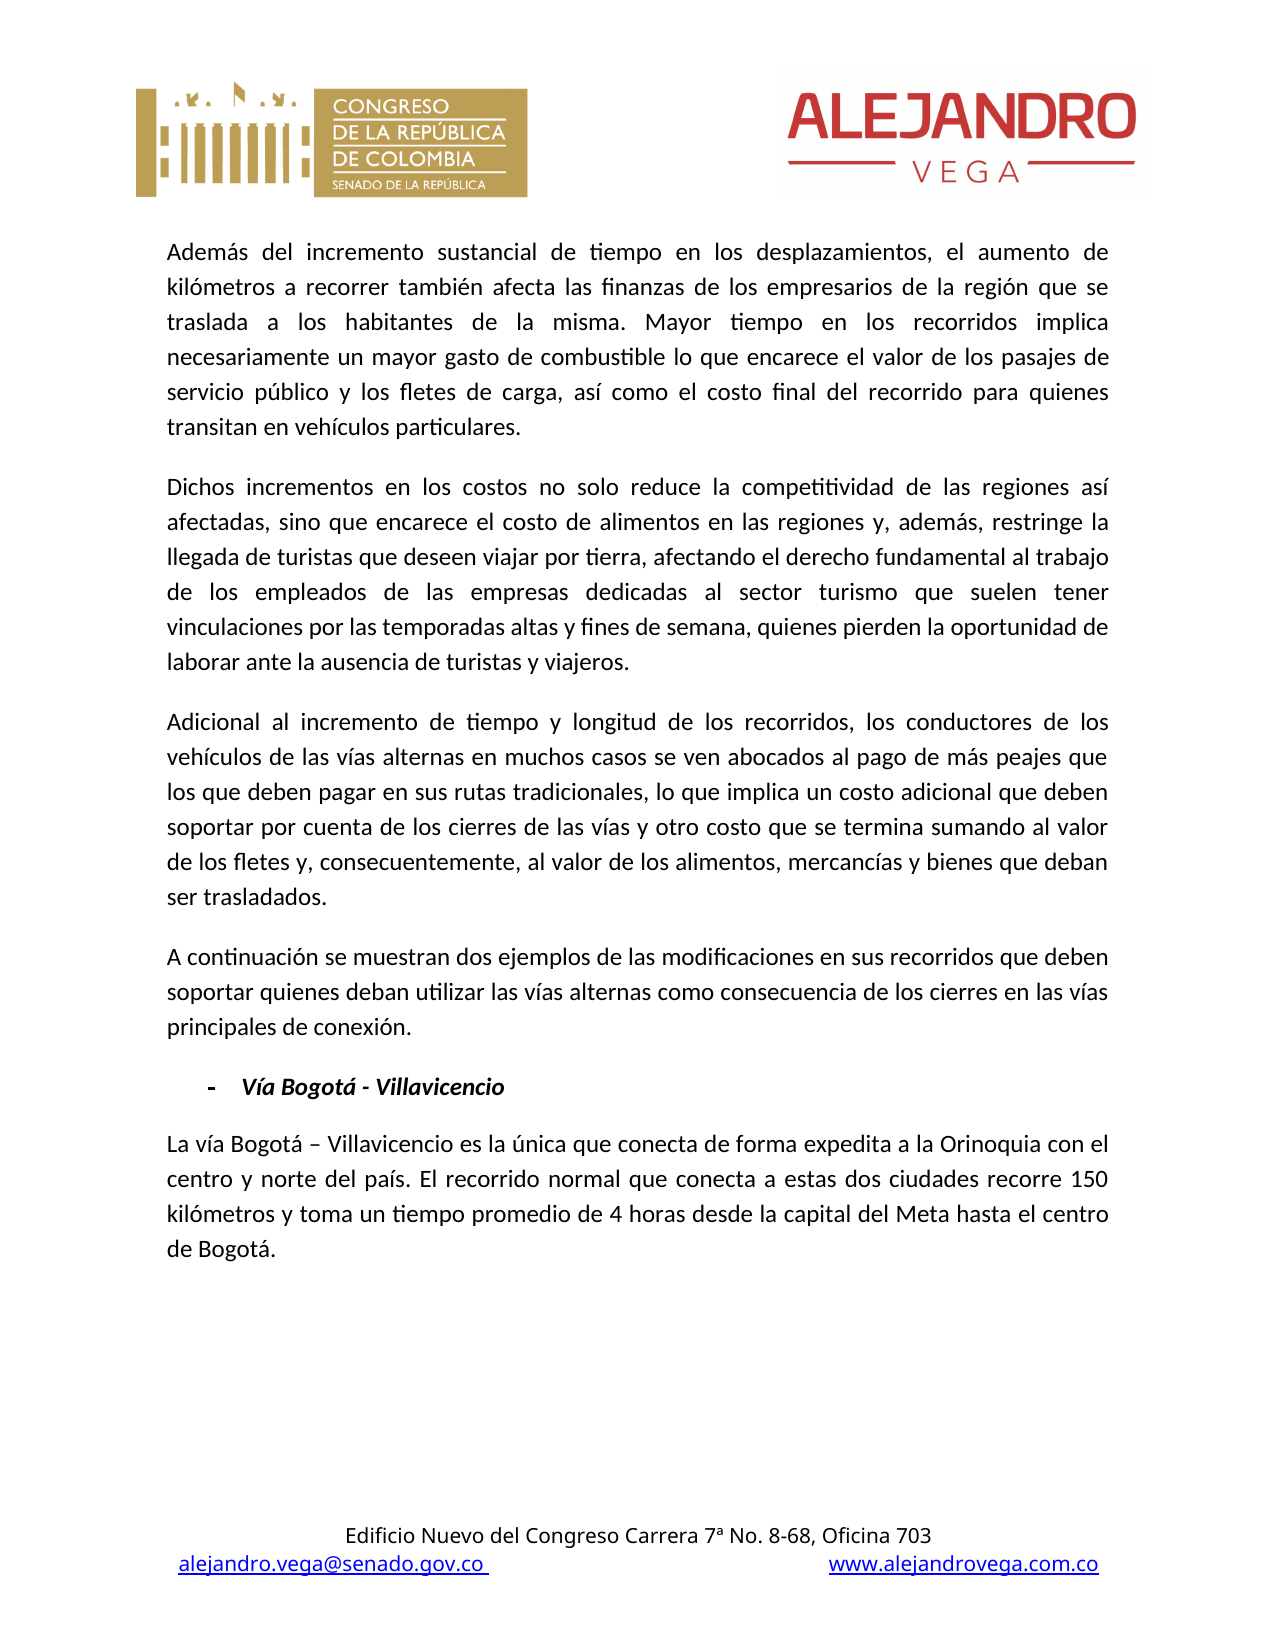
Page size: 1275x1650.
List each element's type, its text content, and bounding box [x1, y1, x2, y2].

text A continuación se muestran dos ejemplos de las modificaciones en sus recorridos que deben soportar quienes deban utilizar las vías alternas como consecuencia de los cierres en las vías principales de conexión. [167, 941, 1110, 1042]
picture [134, 75, 530, 198]
text Además del incremento sustancial de tiempo en los desplazamientos, el aumento de kilómetros a recorrer también afecta las finanzas de los empresarios de la región que se traslada a los habitantes de la misma. Mayor tiempo en los recorridos implica necesariamente un mayor gasto de combustible lo que encarece el valor de los pasajes de servicio público y los fletes de carga, así como el costo final del recorrido para quienes transitan en vehículos particulares. [167, 236, 1110, 442]
picture [776, 70, 1151, 194]
text Dichos incrementos en los costos no solo reduce la competitividad de las regiones así afectadas, sino que encarece el costo de alimentos en las regiones y, además, restringe la llegada de turistas que deseen viajar por tierra, afectando el derecho fundamental al trabajo de los empleados de las empresas dedicadas al sector turismo que suelen tener vinculaciones por las temporadas altas y fines de semana, quienes pierden la oportunidad de laborar ante la ausencia de turistas y viajeros. [167, 471, 1110, 677]
text Adicional al incremento de tiempo y longitud de los recorridos, los conductores de los vehículos de las vías alternas en muchos casos se ven abocados al pago de más peajes que los que deben pagar en sus rutas tradicionales, lo que implica un costo adicional que deben soportar por cuenta de los cierres de las vías y otro costo que se termina sumando al valor de los fletes y, consecuentemente, al valor de los alimentos, mercancías y bienes que deban ser trasladados. [167, 706, 1110, 912]
subtitle Vía Bogotá - Villavicencio [204, 1071, 1110, 1103]
text La vía Bogotá – Villavicencio es la única que conecta de forma expedita a la Orinoquia con el centro y norte del país. El recorrido normal que conecta a estas dos ciudades recorre 150 kilómetros y toma un tiempo promedio de 4 horas desde la capital del Meta hasta el centro de Bogotá. [167, 1128, 1110, 1263]
